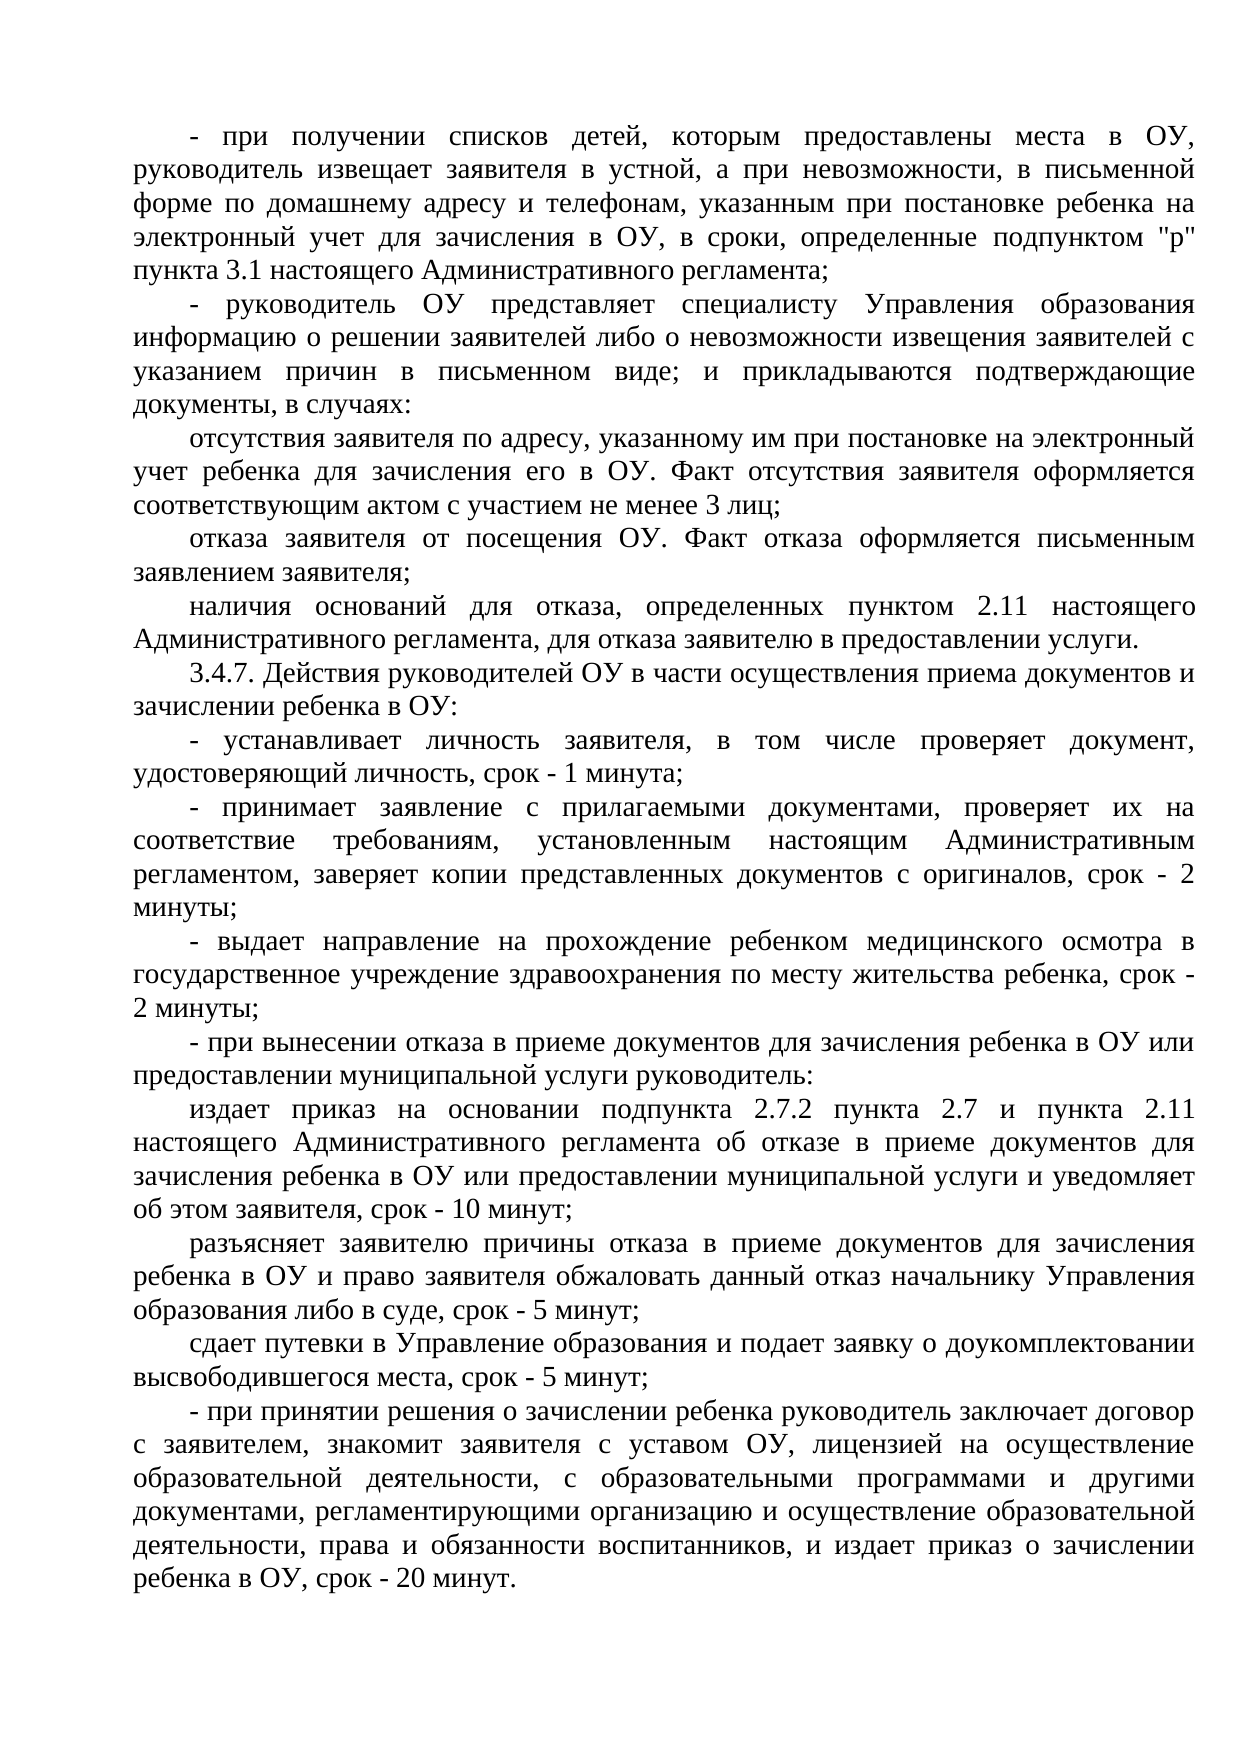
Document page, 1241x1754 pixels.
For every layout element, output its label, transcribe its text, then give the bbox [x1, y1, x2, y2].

text - выдает направление на прохождение ребенком медицинского осмотра в государственное учреждение здравоохранения по месту жительства ребенка, срок - 2 минуты; [133, 923, 1196, 1024]
text - руководитель ОУ представляет специалисту Управления образования информацию о решении заявителей либо о невозможности извещения заявителей с указанием причин в письменном виде; и прикладываются подтверждающие документы, в случаях: [133, 286, 1196, 420]
text - устанавливает личность заявителя, в том числе проверяет документ, удостоверяющий личность, срок - 1 минута; [133, 722, 1196, 789]
text - при принятии решения о зачислении ребенка руководитель заключает договор с заявителем, знакомит заявителя с уставом ОУ, лицензией на осуществление образовательной деятельности, с образовательными программами и другими документами, регламентирующими организацию и осуществление образовательной деятельности, права и обязанности воспитанников, и издает приказ о зачислении ребенка в ОУ, срок - 20 минут. [133, 1393, 1196, 1594]
text 3.4.7. Действия руководителей ОУ в части осуществления приема документов и зачислении ребенка в ОУ: [133, 655, 1196, 722]
text отказа заявителя от посещения ОУ. Факт отказа оформляется письменным заявлением заявителя; [133, 521, 1196, 588]
text - принимает заявление с прилагаемыми документами, проверяет их на соответствие требованиям, установленным настоящим Административным регламентом, заверяет копии представленных документов с оригиналов, срок - 2 минуты; [133, 789, 1196, 923]
text разъясняет заявителю причины отказа в приеме документов для зачисления ребенка в ОУ и право заявителя обжаловать данный отказ начальнику Управления образования либо в суде, срок - 5 минут; [133, 1225, 1196, 1326]
text сдает путевки в Управление образования и подает заявку о доукомплектовании высвободившегося места, срок - 5 минут; [133, 1326, 1196, 1393]
text издает приказ на основании подпункта 2.7.2 пункта 2.7 и пункта 2.11 настоящего Административного регламента об отказе в приеме документов для зачисления ребенка в ОУ или предоставлении муниципальной услуги и уведомляет об этом заявителя, срок - 10 минут; [133, 1091, 1196, 1225]
text - при вынесении отказа в приеме документов для зачисления ребенка в ОУ или предоставлении муниципальной услуги руководитель: [133, 1024, 1196, 1091]
text отсутствия заявителя по адресу, указанному им при постановке на электронный учет ребенка для зачисления его в ОУ. Факт отсутствия заявителя оформляется соответствующим актом с участием не менее 3 лиц; [133, 420, 1196, 521]
text наличия оснований для отказа, определенных пунктом 2.11 настоящего Административного регламента, для отказа заявителю в предоставлении услуги. [133, 588, 1196, 655]
text - при получении списков детей, которым предоставлены места в ОУ, руководитель извещает заявителя в устной, а при невозможности, в письменной форме по домашнему адресу и телефонам, указанным при постановке ребенка на электронный учет для зачисления в ОУ, в сроки, определенные подпунктом "р" пункта 3.1 настоящего Административного регламента; [133, 118, 1196, 286]
